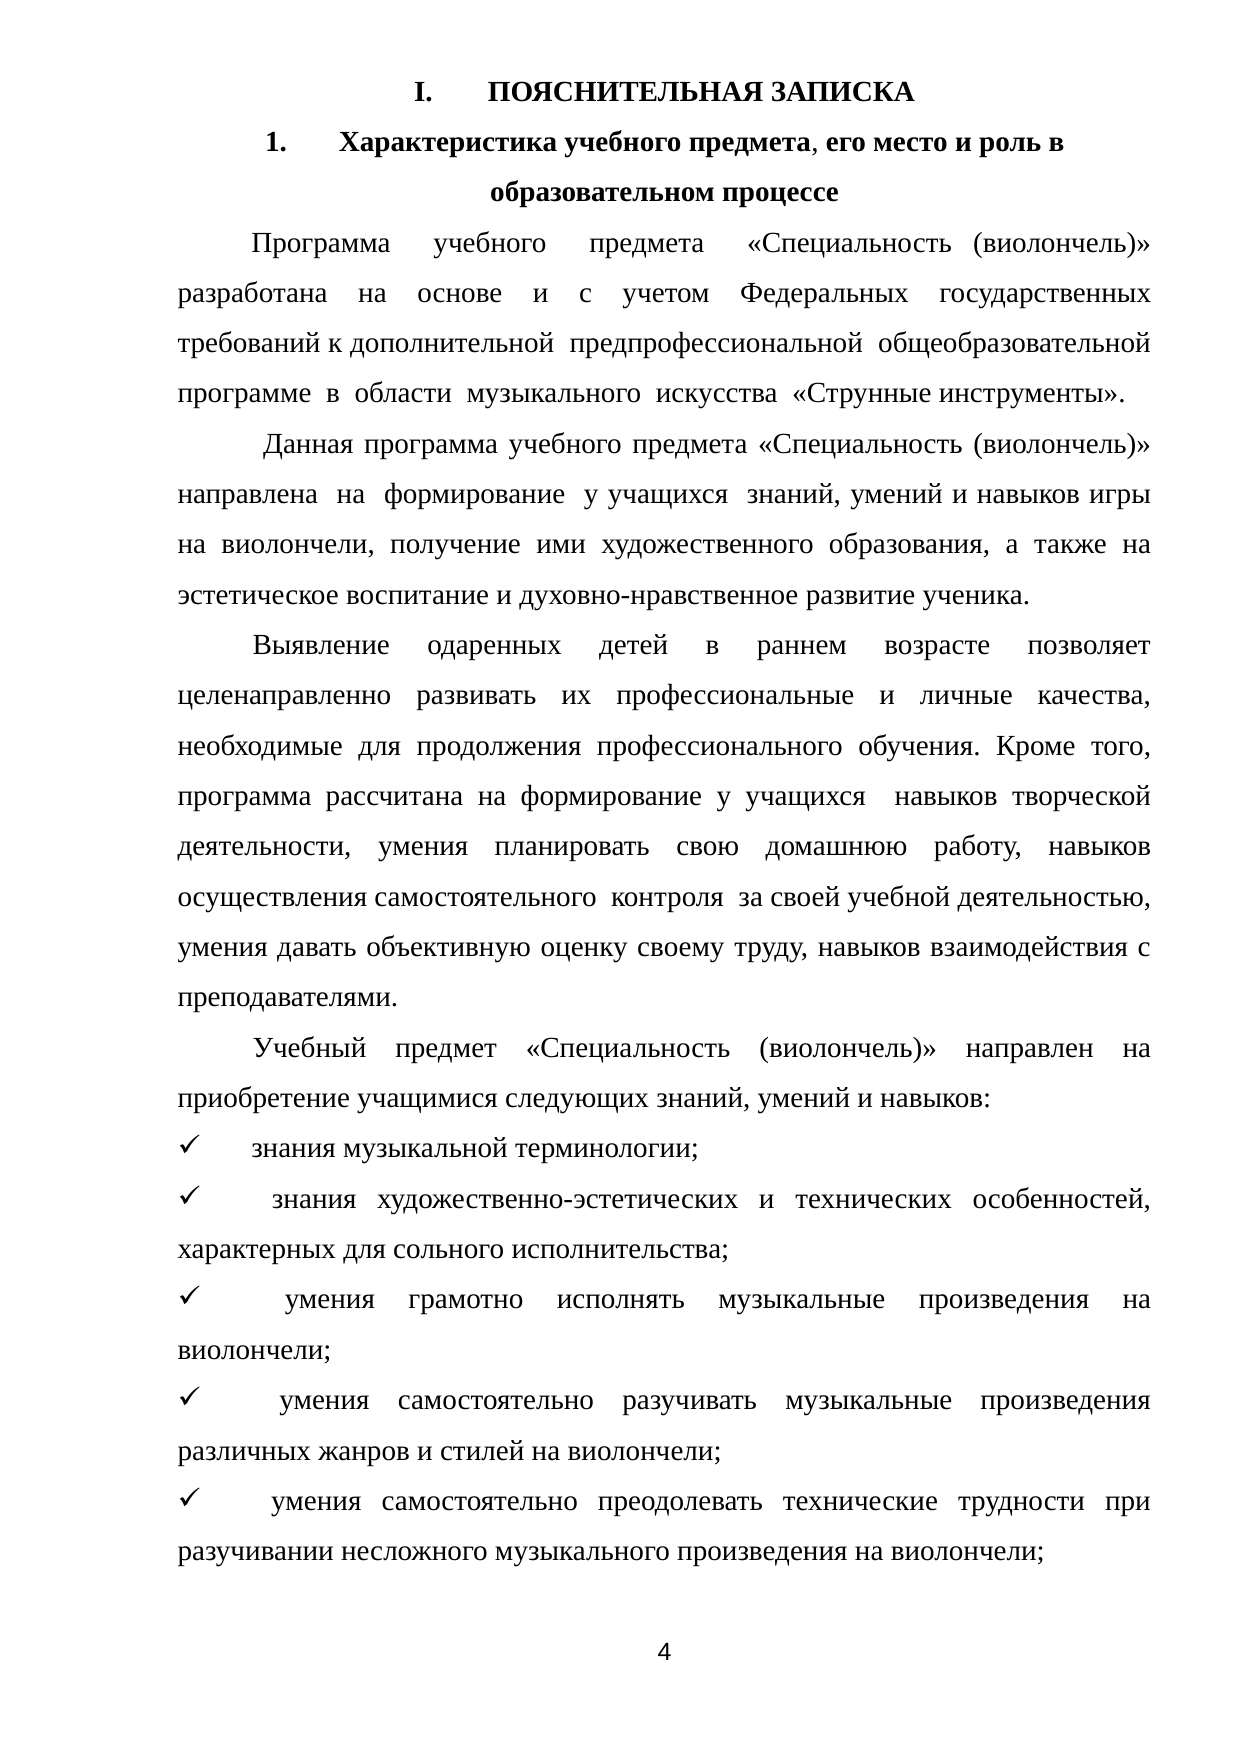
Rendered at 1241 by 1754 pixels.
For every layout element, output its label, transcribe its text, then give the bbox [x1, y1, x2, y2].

list умения самостоятельно преодолевать технические трудности при разучивании несложного музыкального произведения на виолончели; [177, 1483, 1152, 1567]
list умения грамотно исполнять музыкальные произведения на виолончели; [177, 1281, 1152, 1365]
list знания художественно-эстетических и технических особенностей, характерных для сольного исполнительства; [177, 1181, 1152, 1265]
text Программа учебного предмета «Специальность (виолончель)» разработана на основе и с учетом Федеральных государственных требований к дополнительной предпрофессиональной общеобразовательной программе в области музыкального искусства «Струнные инструменты». [177, 225, 1152, 409]
text Учебный предмет «Специальность (виолончель)» направлен на приобретение учащимися следующих знаний, умений и навыков: [177, 1030, 1152, 1113]
list Характеристика учебного предмета, его место и роль в образовательном процессе [177, 124, 1152, 208]
text I. ПОЯСНИТЕЛЬНАЯ ЗАПИСКА [177, 74, 1152, 107]
text Выявление одаренных детей в раннем возрасте позволяет целенаправленно развивать их профессиональные и личные качества, необходимые для продолжения профессионального обучения. Кроме того, программа рассчитана на формирование у учащихся навыков творческой деятельности, умения планировать свою домашнюю работу, навыков осуществления самостоятельного контроля за своей учебной деятельностью, умения давать объективную оценку своему труду, навыков взаимодействия с преподавателями. [177, 627, 1152, 1013]
list знания музыкальной терминологии; [177, 1130, 1152, 1164]
text Данная программа учебного предмета «Специальность (виолончель)» направлена на формирование у учащихся знаний, умений и навыков игры на виолончели, получение ими художественного образования, а также на эстетическое воспитание и духовно-нравственное развитие ученика. [177, 426, 1152, 610]
list умения самостоятельно разучивать музыкальные произведения различных жанров и стилей на виолончели; [177, 1382, 1152, 1466]
